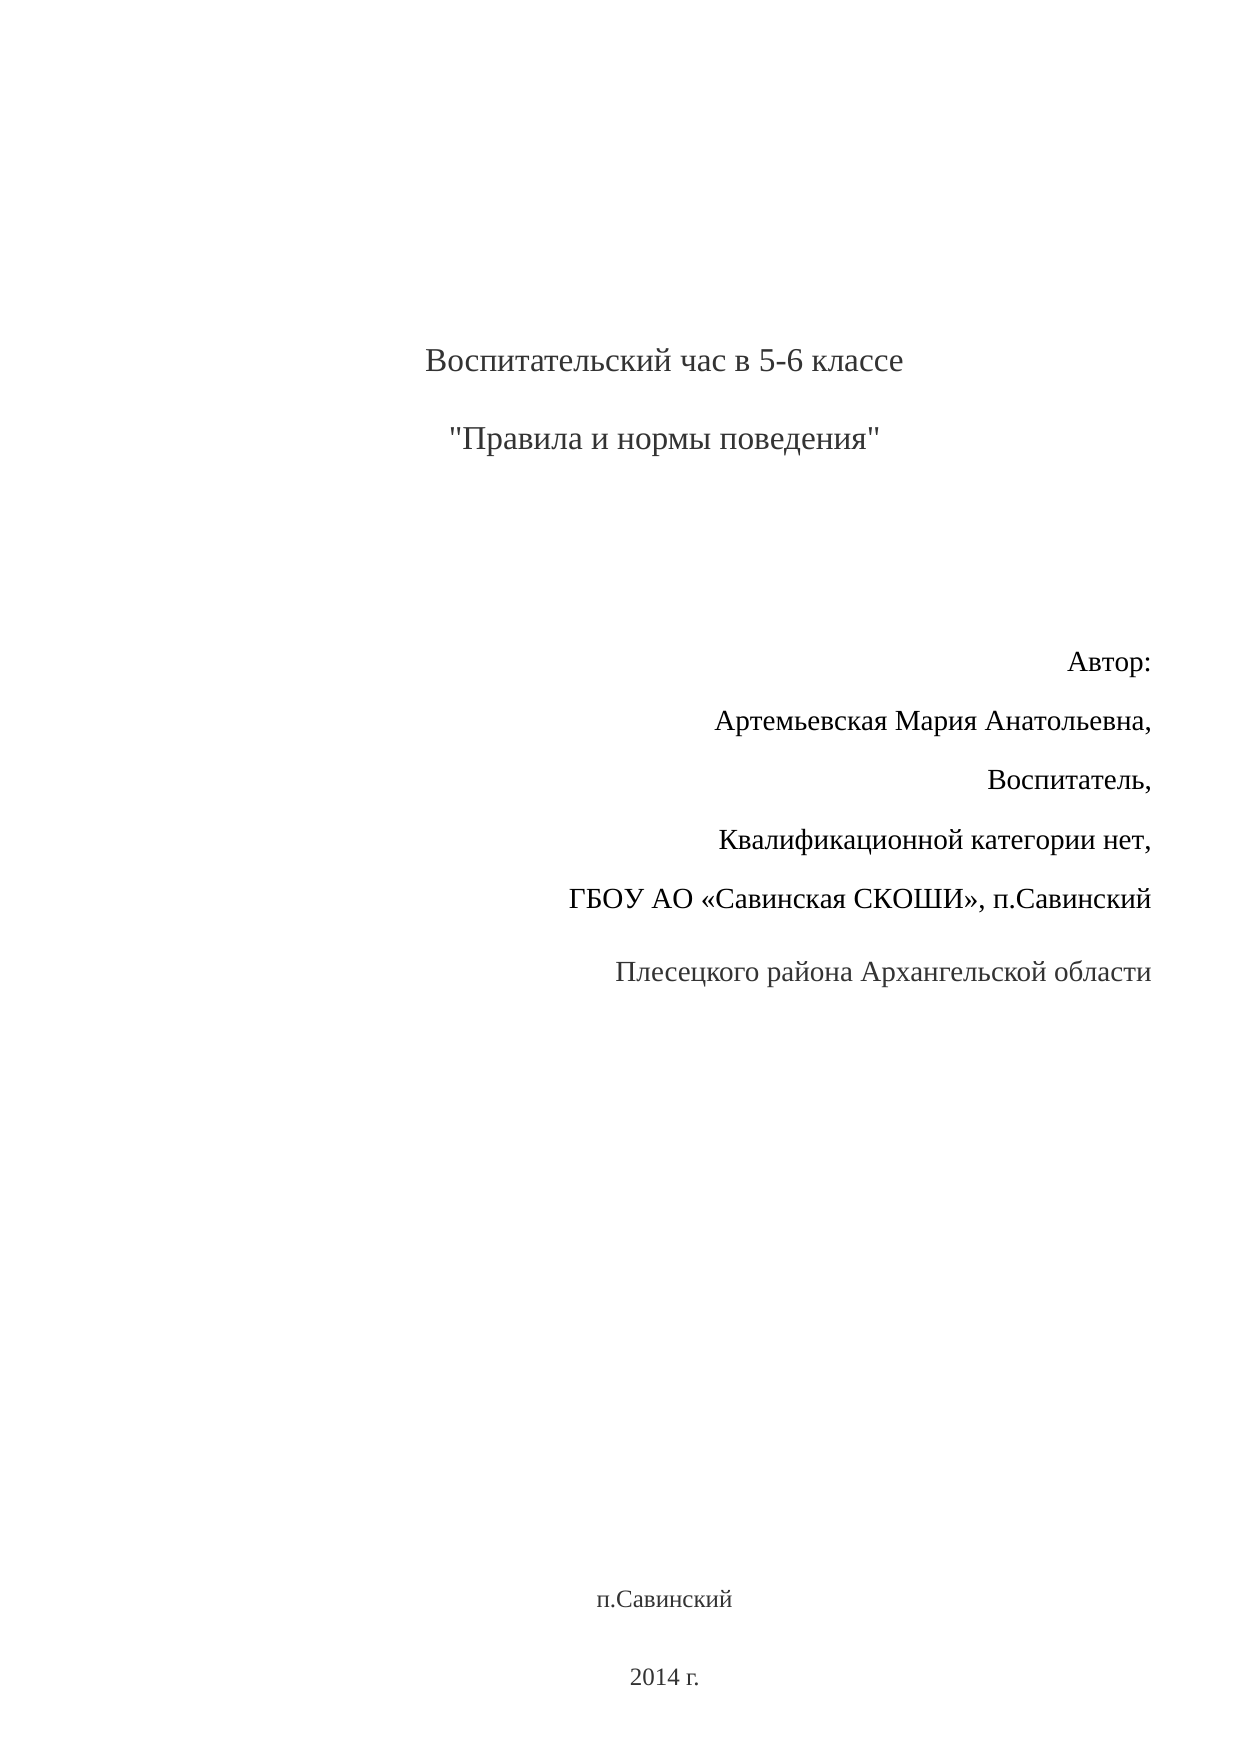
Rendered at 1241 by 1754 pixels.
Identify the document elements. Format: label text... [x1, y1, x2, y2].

text п.Савинский [177, 1566, 1152, 1612]
text Плесецкого района Архангельской области [177, 941, 1152, 987]
text Воспитатель, [177, 762, 1152, 796]
text Артемьевская Мария Анатольевна, [177, 703, 1152, 737]
text Квалификационной категории нет, [177, 822, 1152, 855]
text Автор: [177, 644, 1152, 677]
text 2014 г. [177, 1644, 1152, 1691]
text ГБОУ АО «Савинская СКОШИ», п.Савинский [177, 881, 1152, 915]
text Воспитательский час в 5-6 классе [177, 331, 1152, 378]
text "Правила и нормы поведения" [177, 409, 1152, 456]
